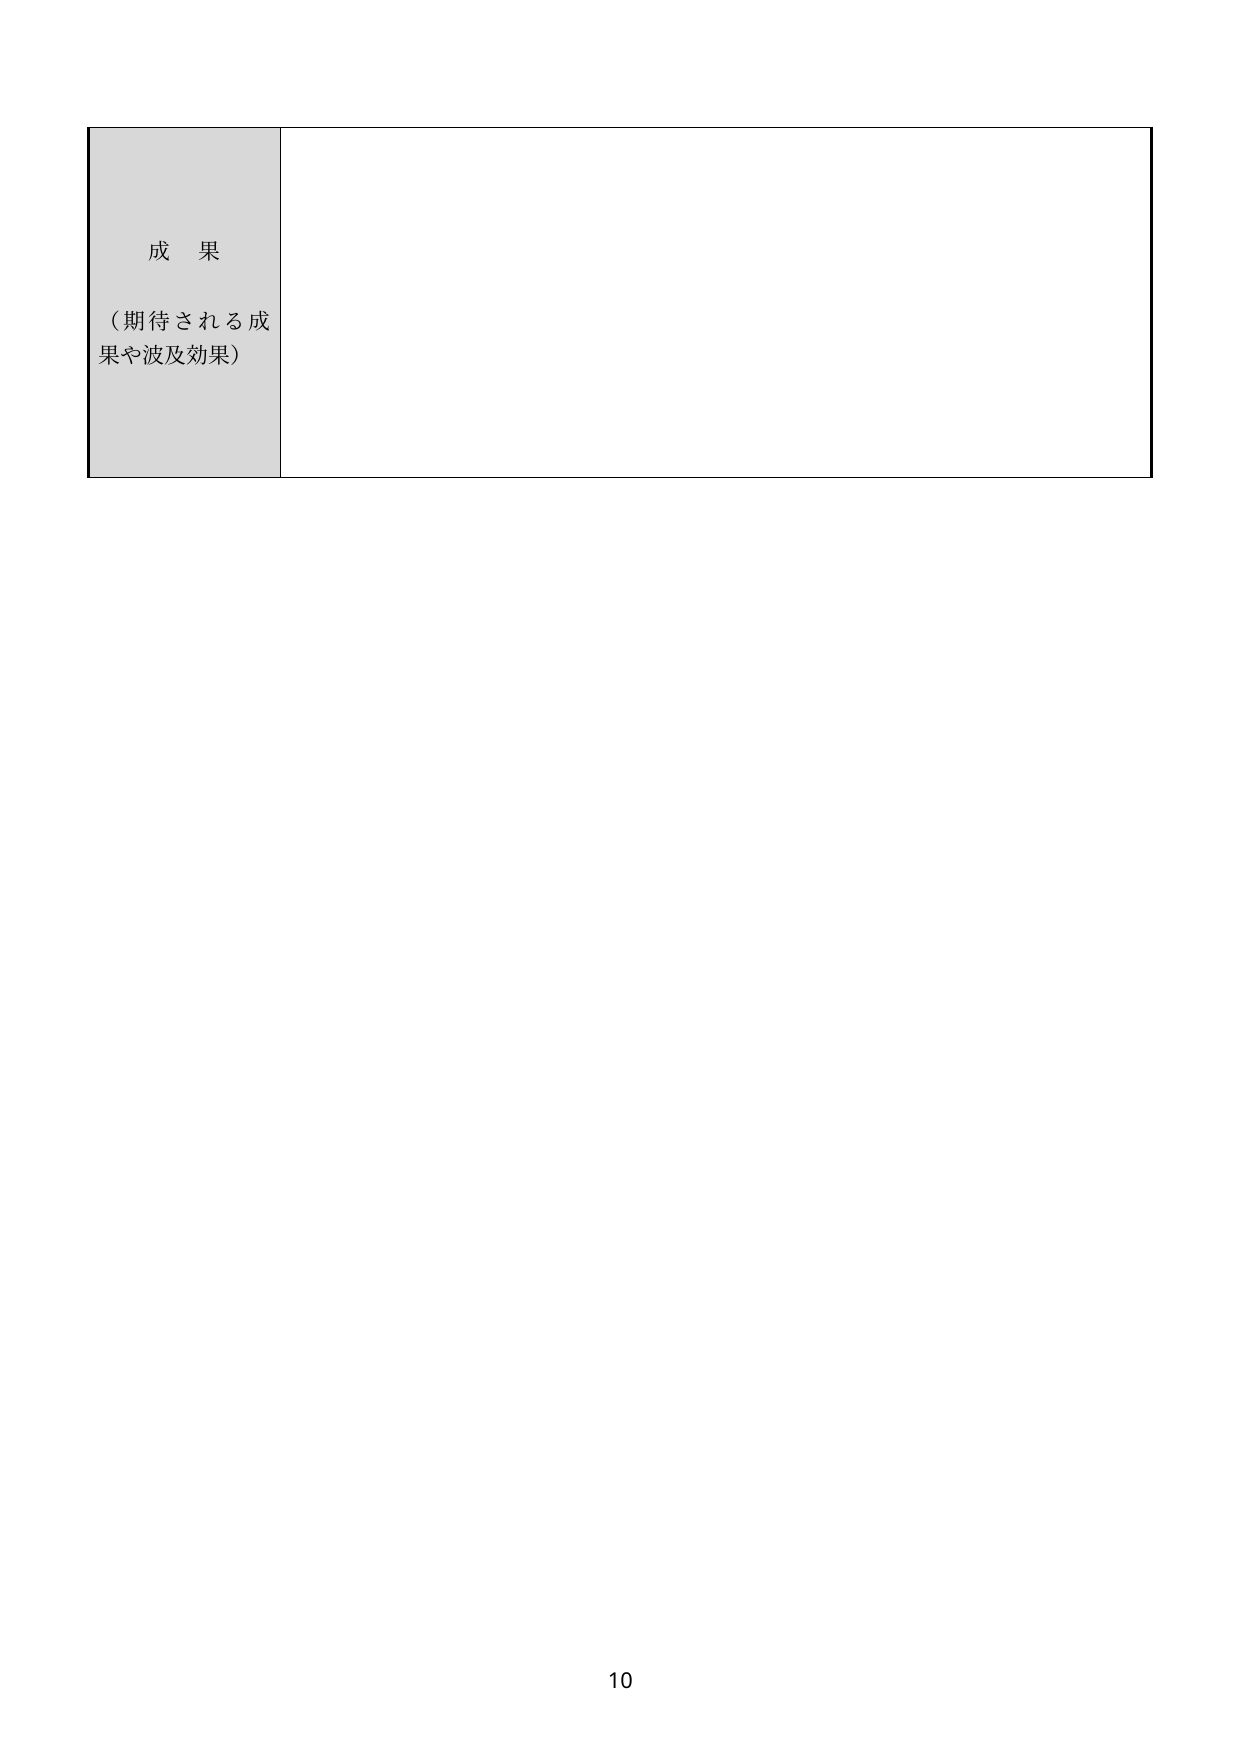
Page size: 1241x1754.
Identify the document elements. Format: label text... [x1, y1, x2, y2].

table_cell 成果 （期待される成果や波及効果） [90, 128, 280, 477]
table_cell [281, 128, 1150, 477]
